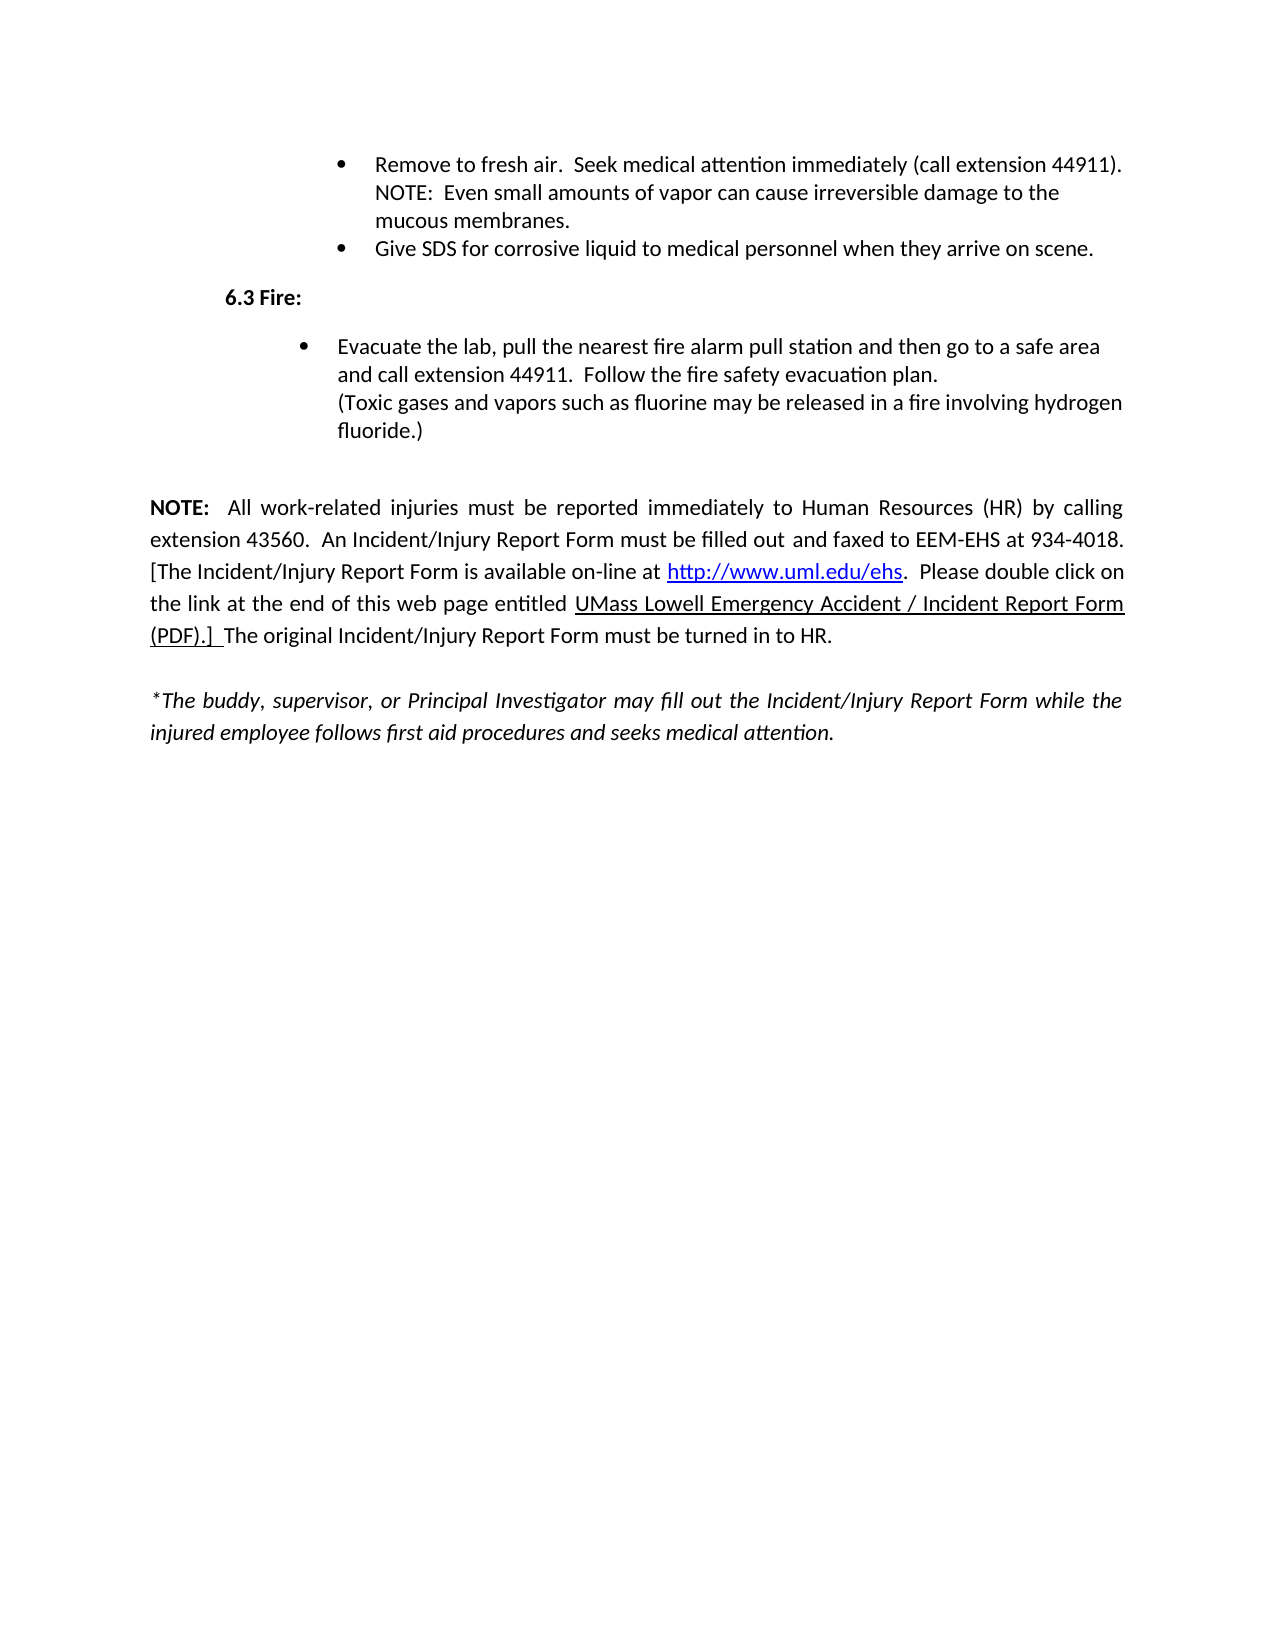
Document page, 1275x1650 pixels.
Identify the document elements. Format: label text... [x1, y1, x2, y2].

list (Toxic gases and vapors such as fluorine may be released in a fire involving hydrogen fluoride.) [337, 388, 1125, 444]
list Give SDS for corrosive liquid to medical personnel when they arrive on scene. [337, 234, 1125, 262]
list Evacuate the lab, pull the nearest fire alarm pull station and then go to a safe area and call extension 44911. Follow the fire safety evacuation plan. [300, 332, 1125, 388]
text 6.3 Fire: [150, 283, 1125, 311]
text *The buddy, supervisor, or Principal Investigator may fill out the Incident/Injury Report Form while the injured employee follows first aid procedures and seeks medical attention. [150, 686, 1125, 746]
text NOTE: All work-related injuries must be reported immediately to Human Resources (HR) by calling extension 43560. An Incident/Injury Report Form must be filled out and faxed to EEM-EHS at 934-4018. [The Incident/Injury Report Form is available on-line at http://www.uml.edu/ehs. Please double click on the link at the end of this web page entitled UMass Lowell Emergency Accident / Incident Report Form (PDF).] The original Incident/Injury Report Form must be turned in to HR. [150, 493, 1125, 649]
list Remove to fresh air. Seek medical attention immediately (call extension 44911). NOTE: Even small amounts of vapor can cause irreversible damage to the mucous membranes. [337, 150, 1125, 234]
